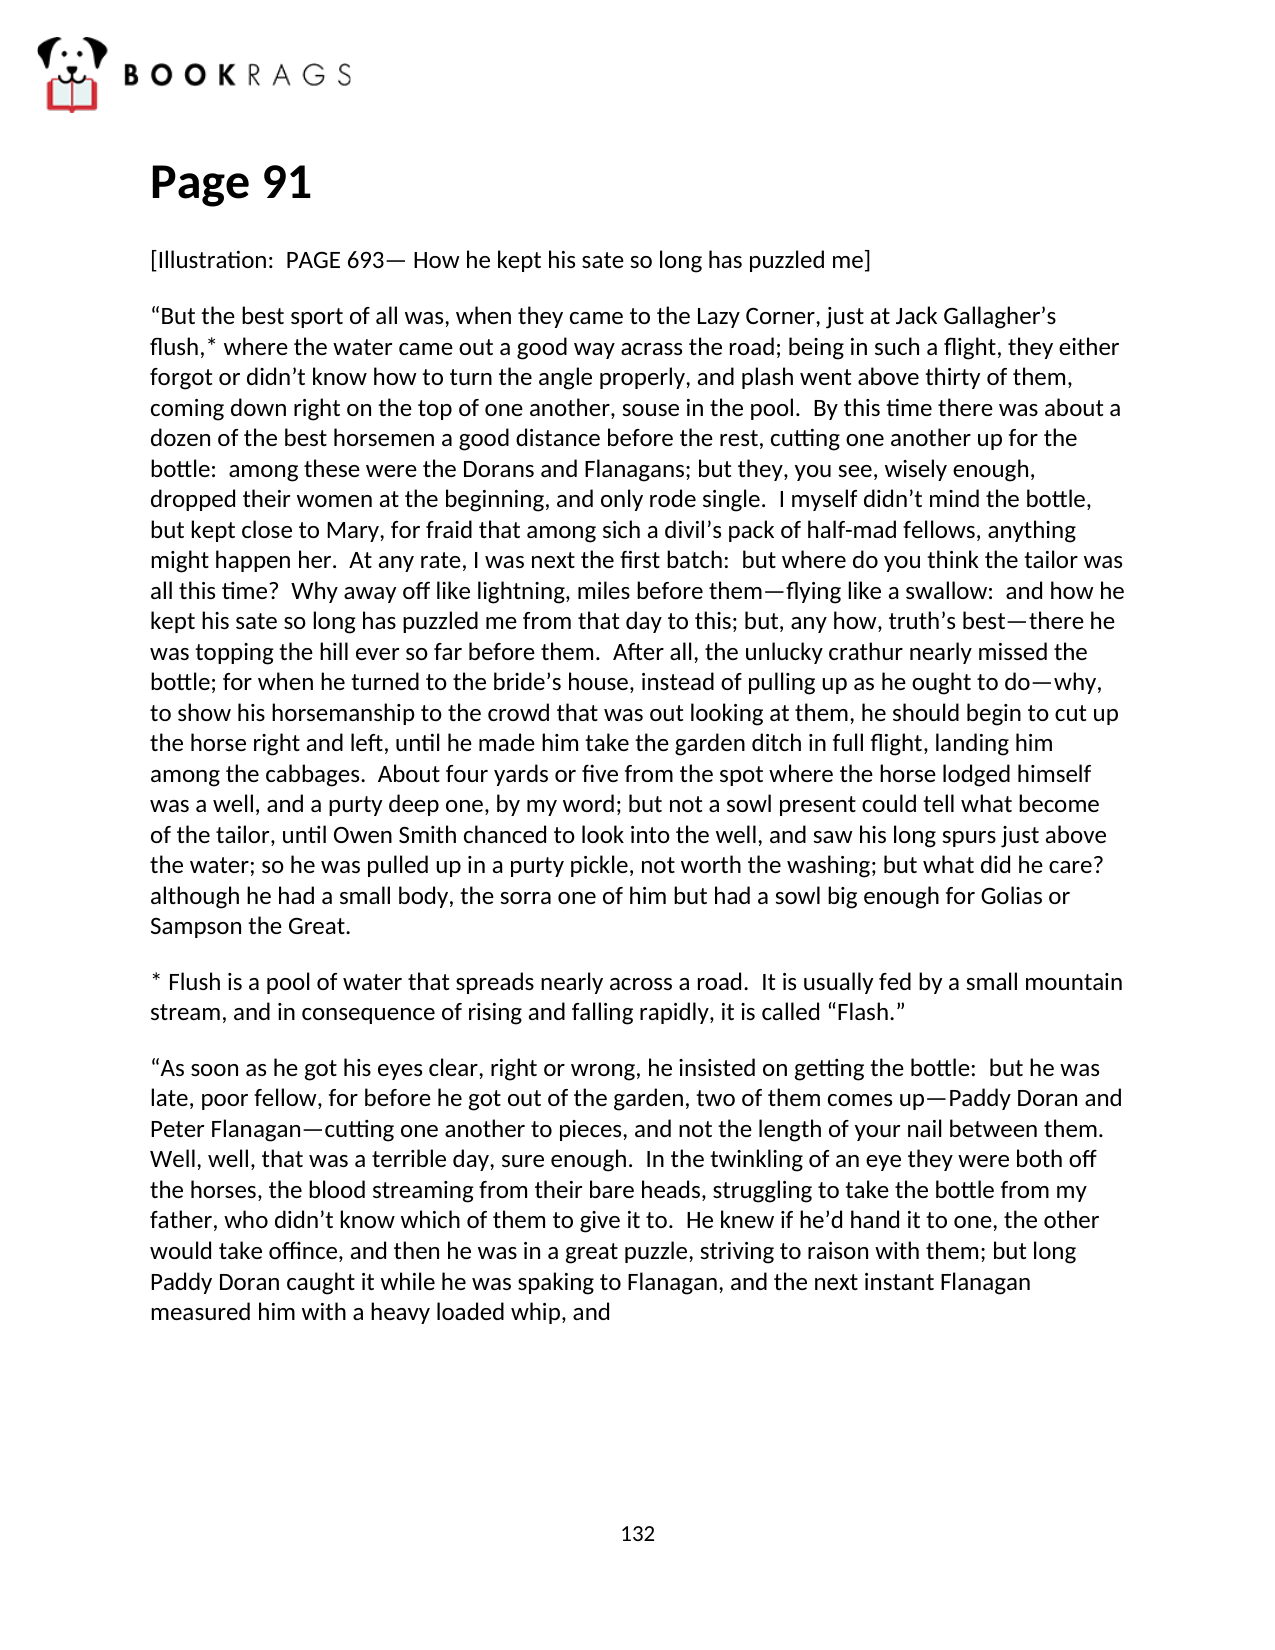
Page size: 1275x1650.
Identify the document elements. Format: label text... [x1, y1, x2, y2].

text “As soon as he got his eyes clear, right or wrong, he insisted on getting the bottle: but he was late, poor fellow, for before he got out of the garden, two of them comes up—­Paddy Doran and Peter Flanagan—­cutting one another to pieces, and not the length of your nail between them. Well, well, that was a terrible day, sure enough. In the twinkling of an eye they were both off the horses, the blood streaming from their bare heads, struggling to take the bottle from my father, who didn’t know which of them to give it to. He knew if he’d hand it to one, the other would take offince, and then he was in a great puzzle, striving to raison with them; but long Paddy Doran caught it while he was spaking to Flanagan, and the next instant Flanagan measured him with a heavy loaded whip, and [150, 1052, 1125, 1327]
text “But the best sport of all was, when they came to the Lazy Corner, just at Jack Gallagher’s flush,* where the water came out a good way acrass the road; being in such a flight, they either forgot or didn’t know how to turn the angle properly, and plash went above thirty of them, coming down right on the top of one another, souse in the pool. By this time there was about a dozen of the best horsemen a good distance before the rest, cutting one another up for the bottle: among these were the Dorans and Flanagans; but they, you see, wisely enough, dropped their women at the beginning, and only rode single. I myself didn’t mind the bottle, but kept close to Mary, for fraid that among sich a divil’s pack of half-mad fellows, anything might happen her. At any rate, I was next the first batch: but where do you think the tailor was all this time? Why away off like lightning, miles before them—­flying like a swallow: and how he kept his sate so long has puzzled me from that day to this; but, any how, truth’s best—­there he was topping the hill ever so far before them. After all, the unlucky crathur nearly missed the bottle; for when he turned to the bride’s house, instead of pulling up as he ought to do—­why, to show his horsemanship to the crowd that was out looking at them, he should begin to cut up the horse right and left, until he made him take the garden ditch in full flight, landing him among the cabbages. About four yards or five from the spot where the horse lodged himself was a well, and a purty deep one, by my word; but not a sowl present could tell what become of the tailor, until Owen Smith chanced to look into the well, and saw his long spurs just above the water; so he was pulled up in a purty pickle, not worth the washing; but what did he care? although he had a small body, the sorra one of him but had a sowl big enough for Golias or Sampson the Great. [150, 300, 1125, 941]
text * Flush is a pool of water that spreads nearly across a road. It is usually fed by a small mountain stream, and in consequence of rising and falling rapidly, it is called “Flash.” [150, 966, 1125, 1027]
text [Illustration: PAGE 693—­ How he kept his sate so long has puzzled me] [150, 244, 1125, 275]
text Page 91 [150, 150, 1125, 211]
picture [37, 37, 351, 113]
